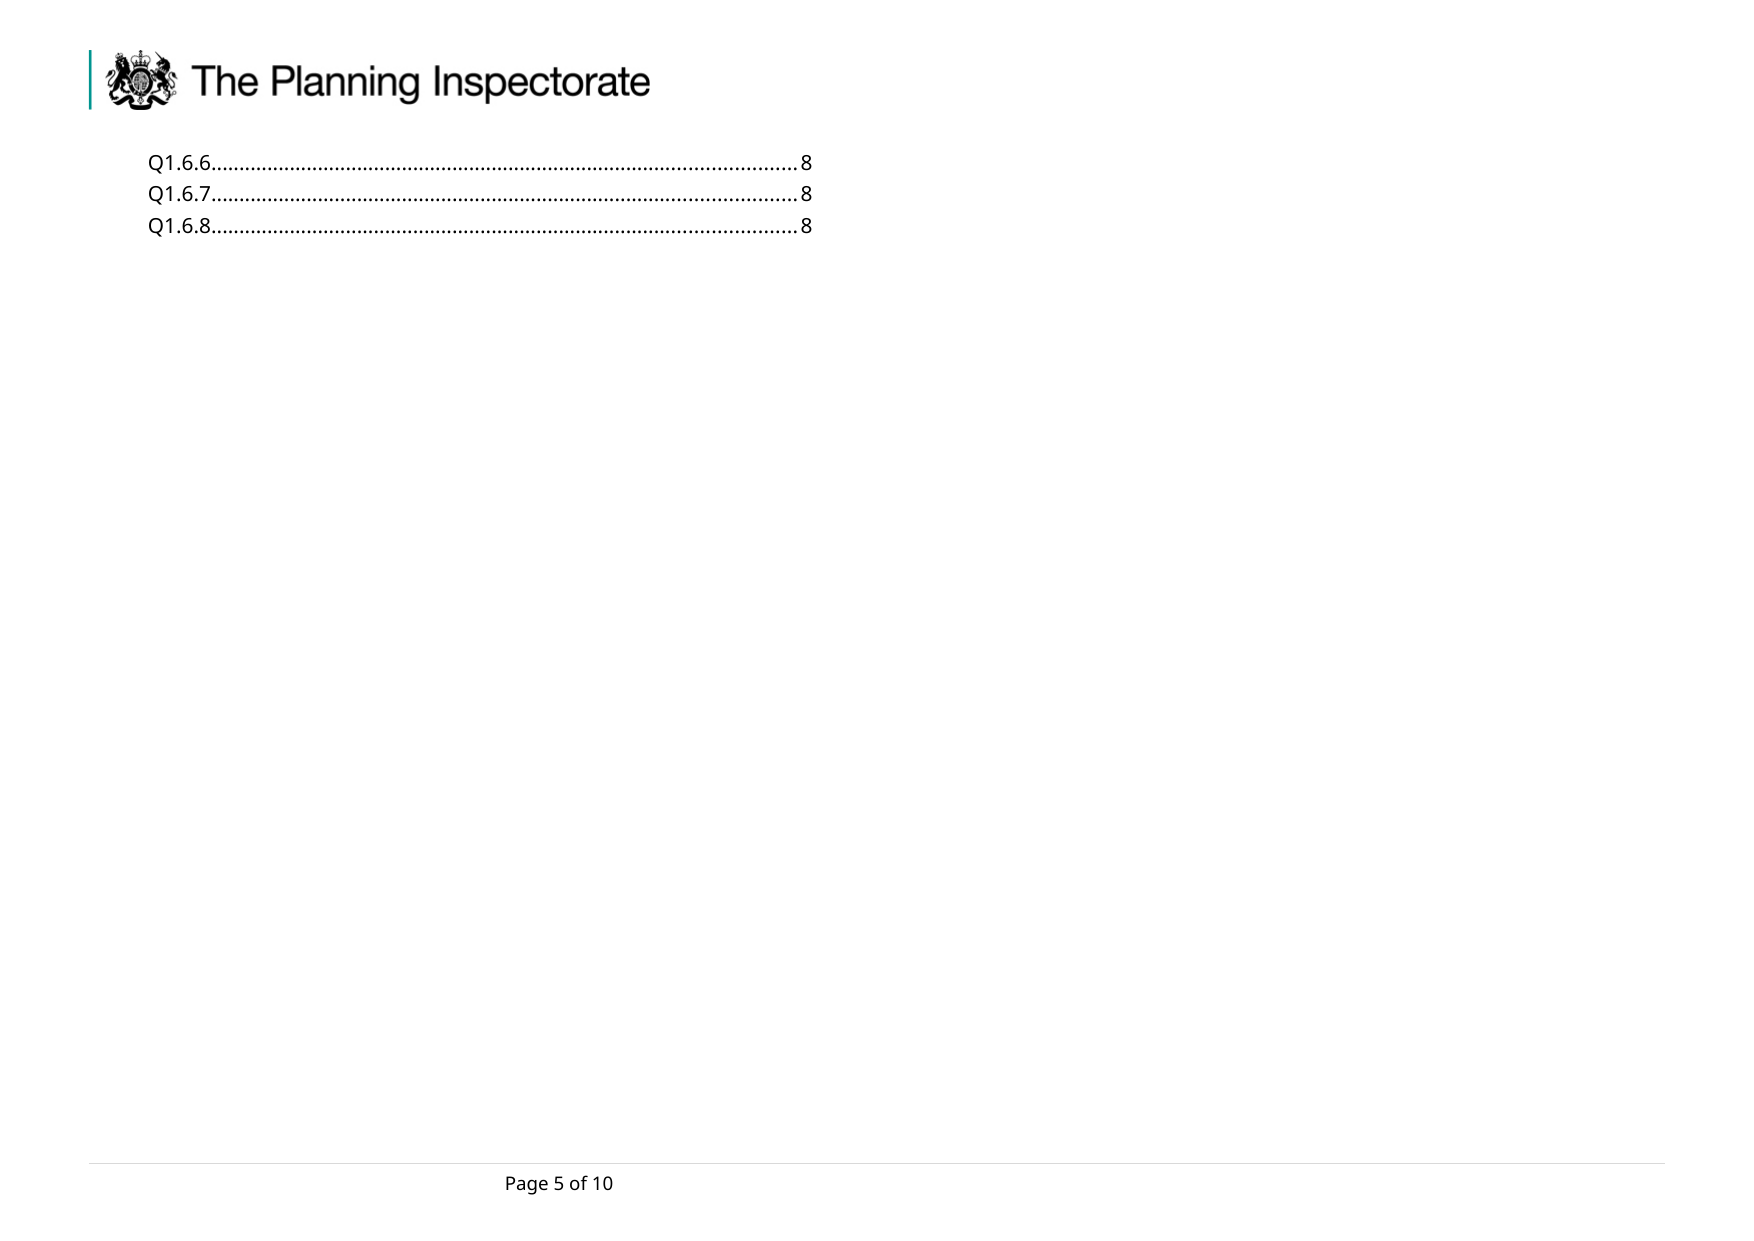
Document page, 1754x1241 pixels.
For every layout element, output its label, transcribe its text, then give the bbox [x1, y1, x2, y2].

text Q1.6.8 8 [148, 211, 1586, 239]
picture [88, 50, 650, 110]
text Q1.6.6 8 [148, 148, 1586, 176]
text Q1.6.7 8 [148, 179, 1586, 208]
